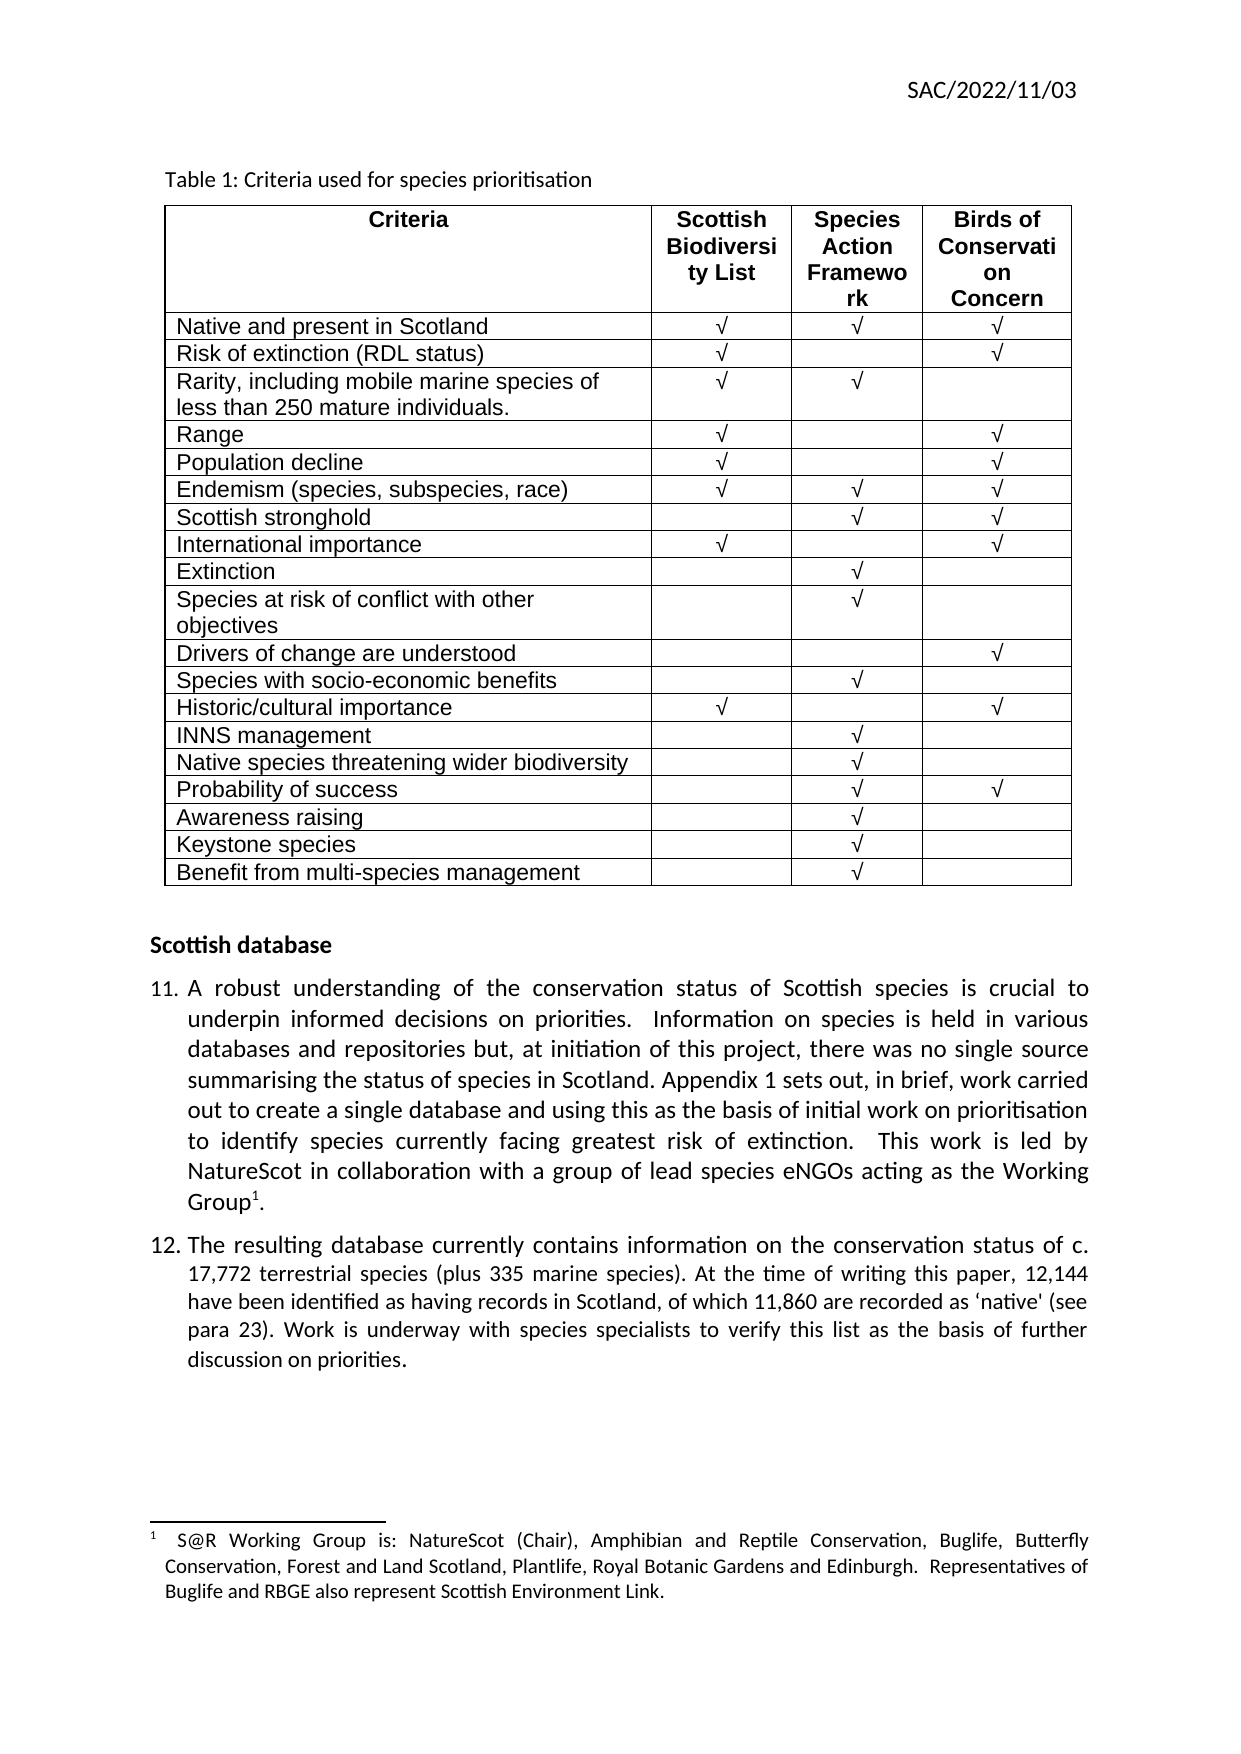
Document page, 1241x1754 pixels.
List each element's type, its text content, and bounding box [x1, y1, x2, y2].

text The resulting database currently contains information on the conservation status of c. 17,772 terrestrial species (plus 335 marine species). At the time of writing this paper, 12,144 have been identified as having records in Scotland, of which 11,860 are recorded as ‘native' (see para 23). Work is underway with species specialists to verify this list as the basis of further discussion on priorities. [150, 1229, 1090, 1374]
text A robust understanding of the conservation status of Scottish species is crucial to underpin informed decisions on priorities. Information on species is held in various databases and repositories but, at initiation of this project, there was no single source summarising the status of species in Scotland. Appendix 1 sets out, in brief, work carried out to create a single database and using this as the basis of initial work on prioritisation to identify species currently facing greatest risk of extinction. This work is led by NatureScot in collaboration with a group of lead species eNGOs acting as the Working Group. [150, 972, 1090, 1216]
subtitle Scottish database [150, 929, 1090, 960]
